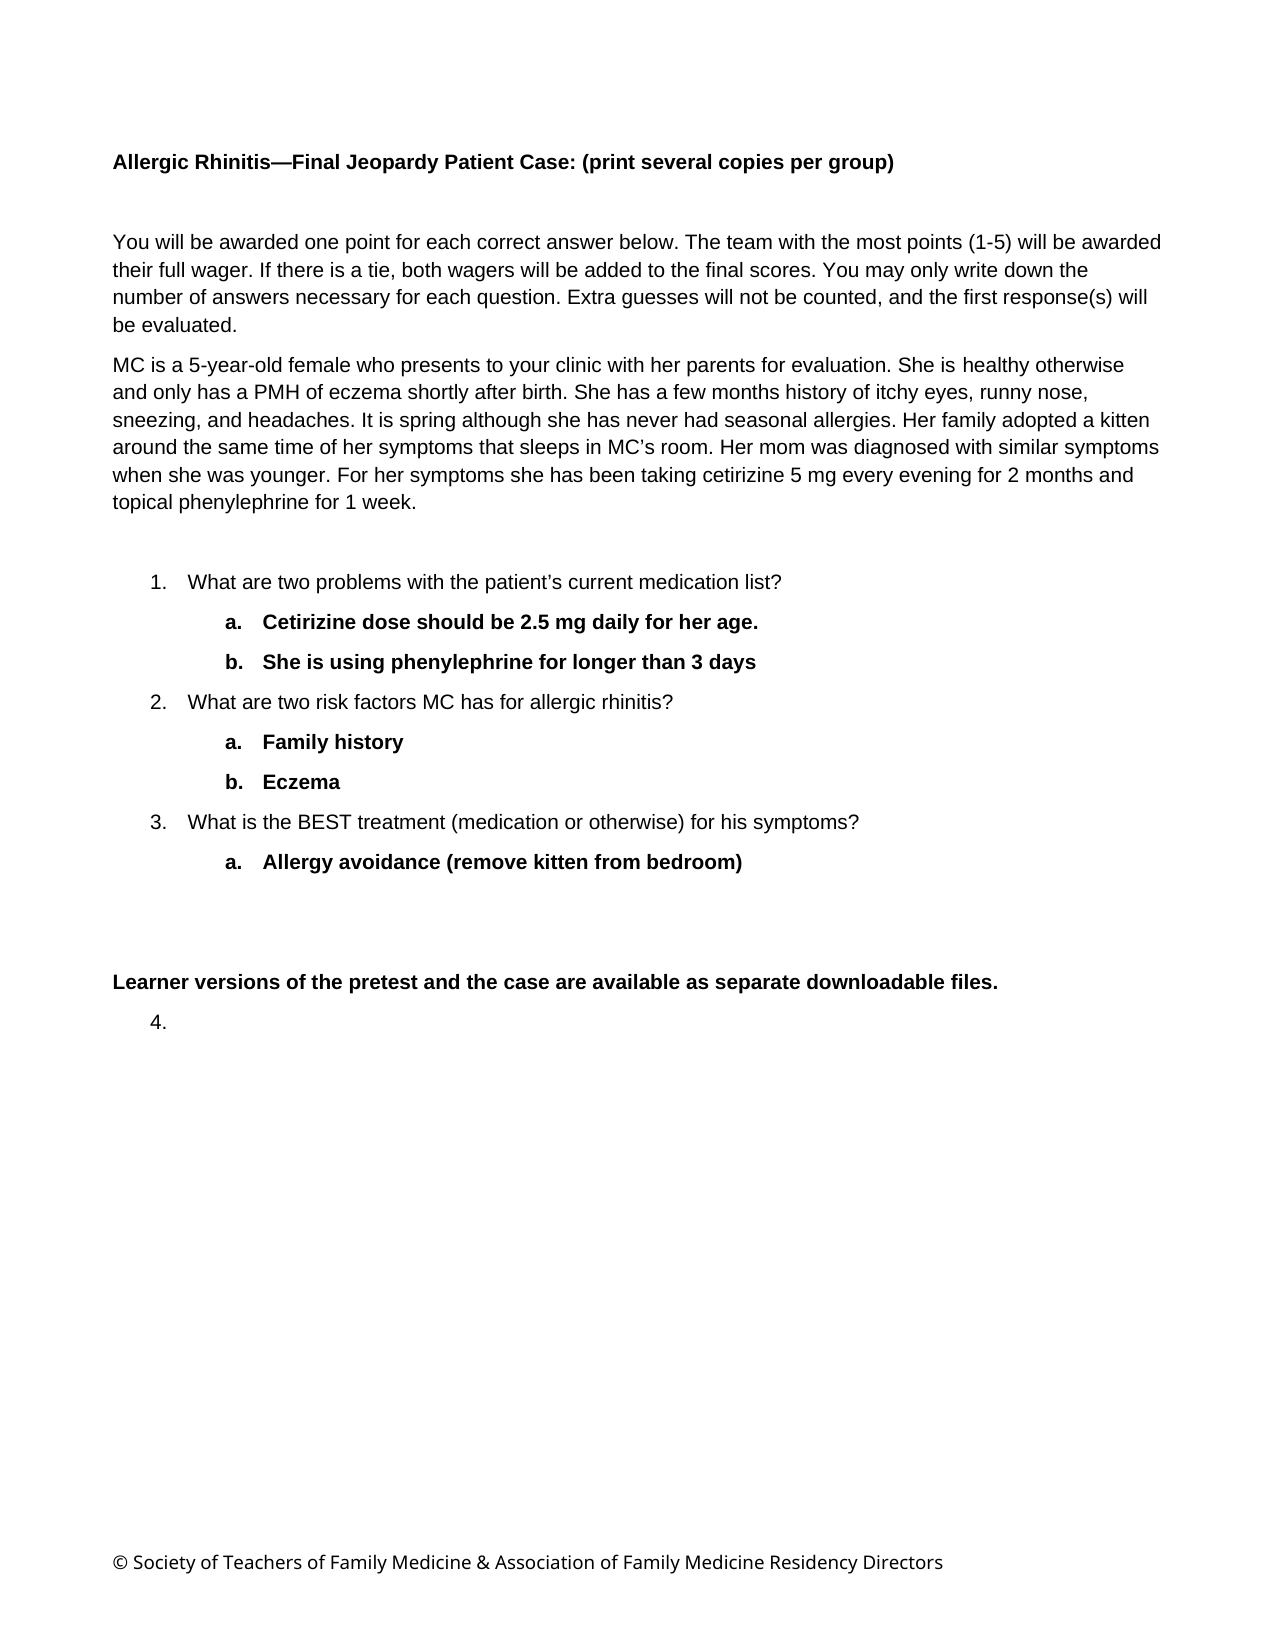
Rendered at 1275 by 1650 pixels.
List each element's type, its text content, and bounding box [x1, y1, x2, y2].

list She is using phenylephrine for longer than 3 days [225, 650, 1162, 674]
text MC is a 5-year-old female who presents to your clinic with her parents for evaluation. She is healthy otherwise and only has a PMH of eczema shortly after birth. She has a few months history of itchy eyes, runny nose, sneezing, and headaches. It is spring although she has never had seasonal allergies. Her family adopted a kitten around the same time of her symptoms that sleeps in MC’s room. Her mom was diagnosed with similar symptoms when she was younger. For her symptoms she has been taking cetirizine 5 mg every evening for 2 months and topical phenylephrine for 1 week. [112, 352, 1162, 514]
list What is the BEST treatment (medication or otherwise) for his symptoms? [150, 810, 1162, 834]
list What are two problems with the patient’s current medication list? [150, 570, 1162, 594]
text Allergic Rhinitis—Final Jeopardy Patient Case: (print several copies per group) [112, 150, 1162, 174]
text Learner versions of the pretest and the case are available as separate downloadable files. [112, 970, 1162, 994]
list Family history [225, 730, 1162, 754]
list What are two risk factors MC has for allergic rhinitis? [150, 690, 1162, 714]
text You will be awarded one point for each correct answer below. The team with the most points (1-5) will be awarded their full wager. If there is a tie, both wagers will be added to the final scores. You may only write down the number of answers necessary for each question. Extra guesses will not be counted, and the first response(s) will be evaluated. [112, 230, 1162, 336]
list Cetirizine dose should be 2.5 mg daily for her age. [225, 610, 1162, 634]
list Eczema [225, 770, 1162, 794]
list Allergy avoidance (remove kitten from bedroom) [225, 850, 1162, 874]
